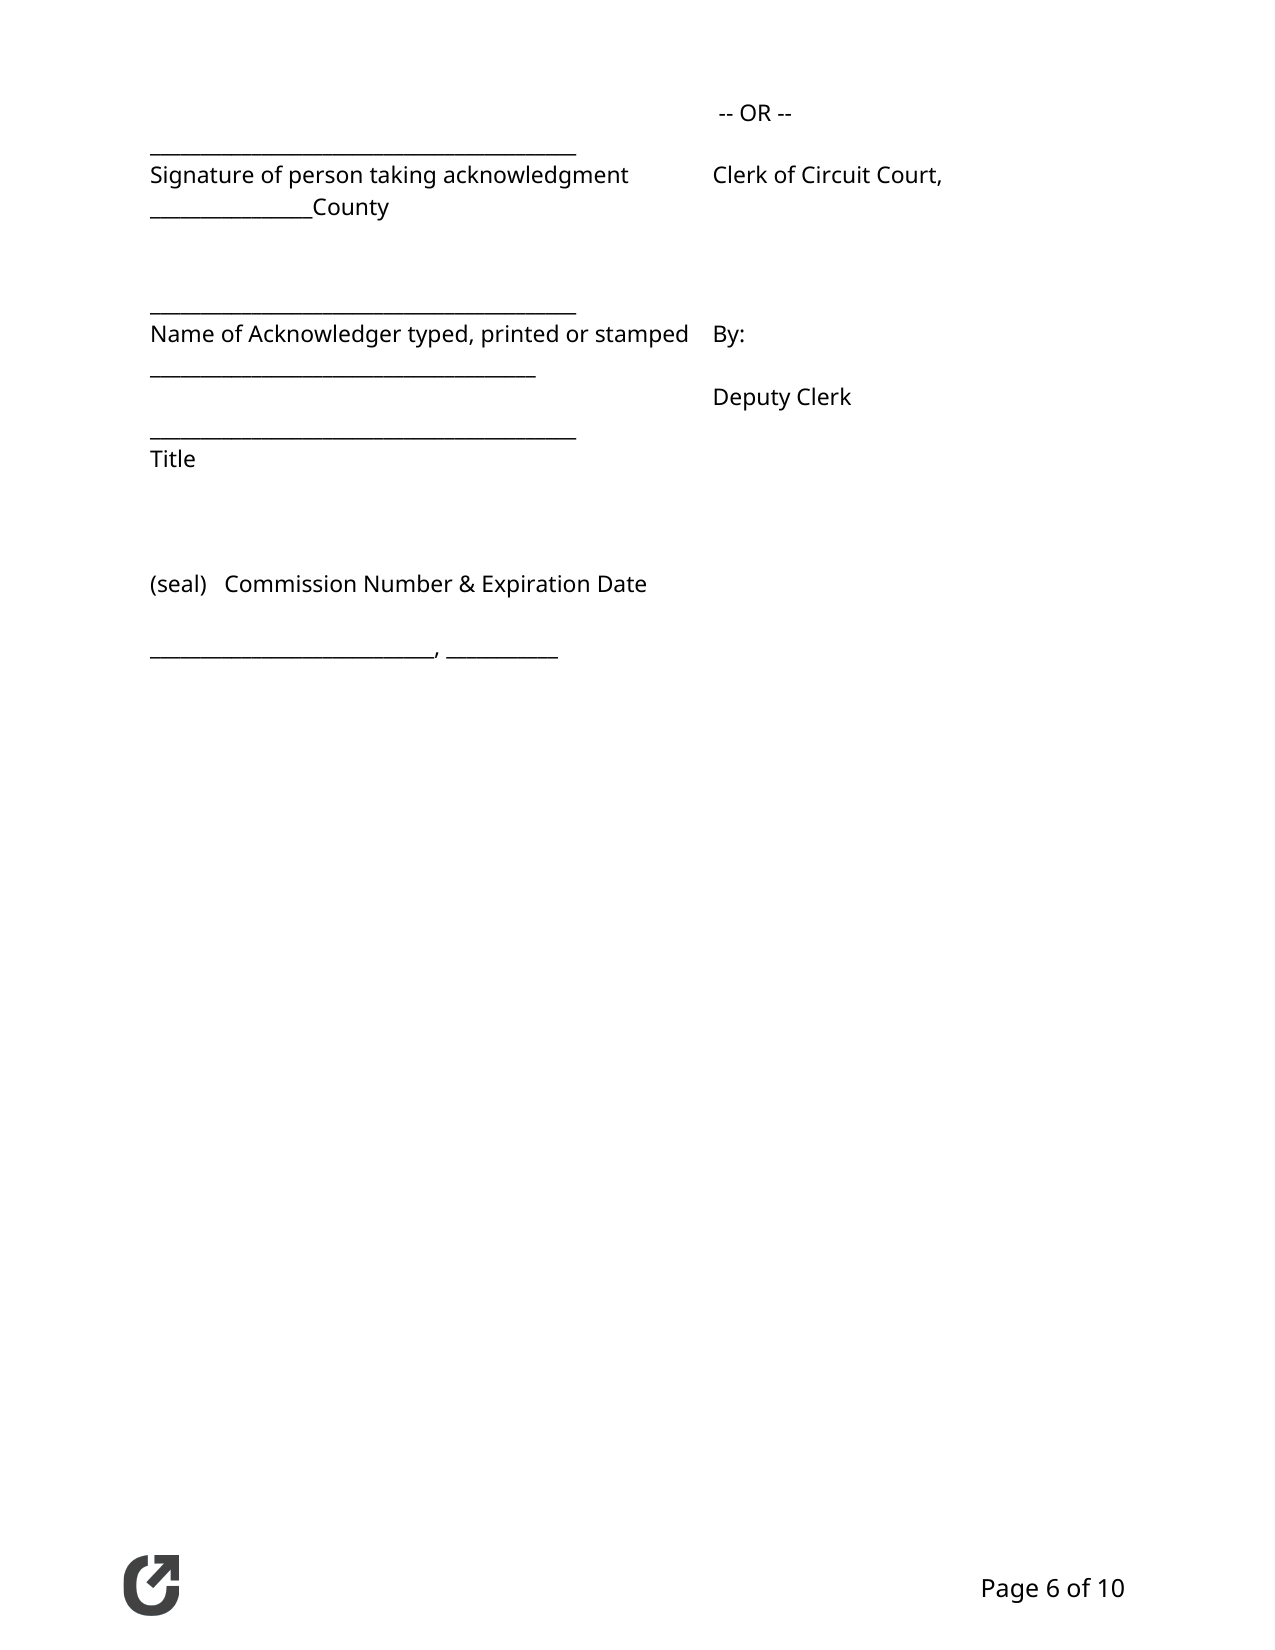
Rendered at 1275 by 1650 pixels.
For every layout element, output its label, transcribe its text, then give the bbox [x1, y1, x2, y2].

text ____________________________, ___________ [150, 631, 1125, 662]
text -- OR -- [150, 97, 1125, 128]
text Deputy Clerk [150, 381, 1125, 412]
text __________________________________________ [150, 287, 1125, 318]
text __________________________________________ [150, 412, 1125, 443]
text Signature of person taking acknowledgment Clerk of Circuit Court, ________________County [150, 159, 1125, 222]
text __________________________________________ [150, 128, 1125, 159]
text Name of Acknowledger typed, printed or stamped By: ______________________________________ [150, 318, 1125, 381]
picture [123, 1555, 179, 1616]
text (seal) Commission Number & Expiration Date [150, 568, 1125, 600]
text Title [150, 443, 1125, 475]
